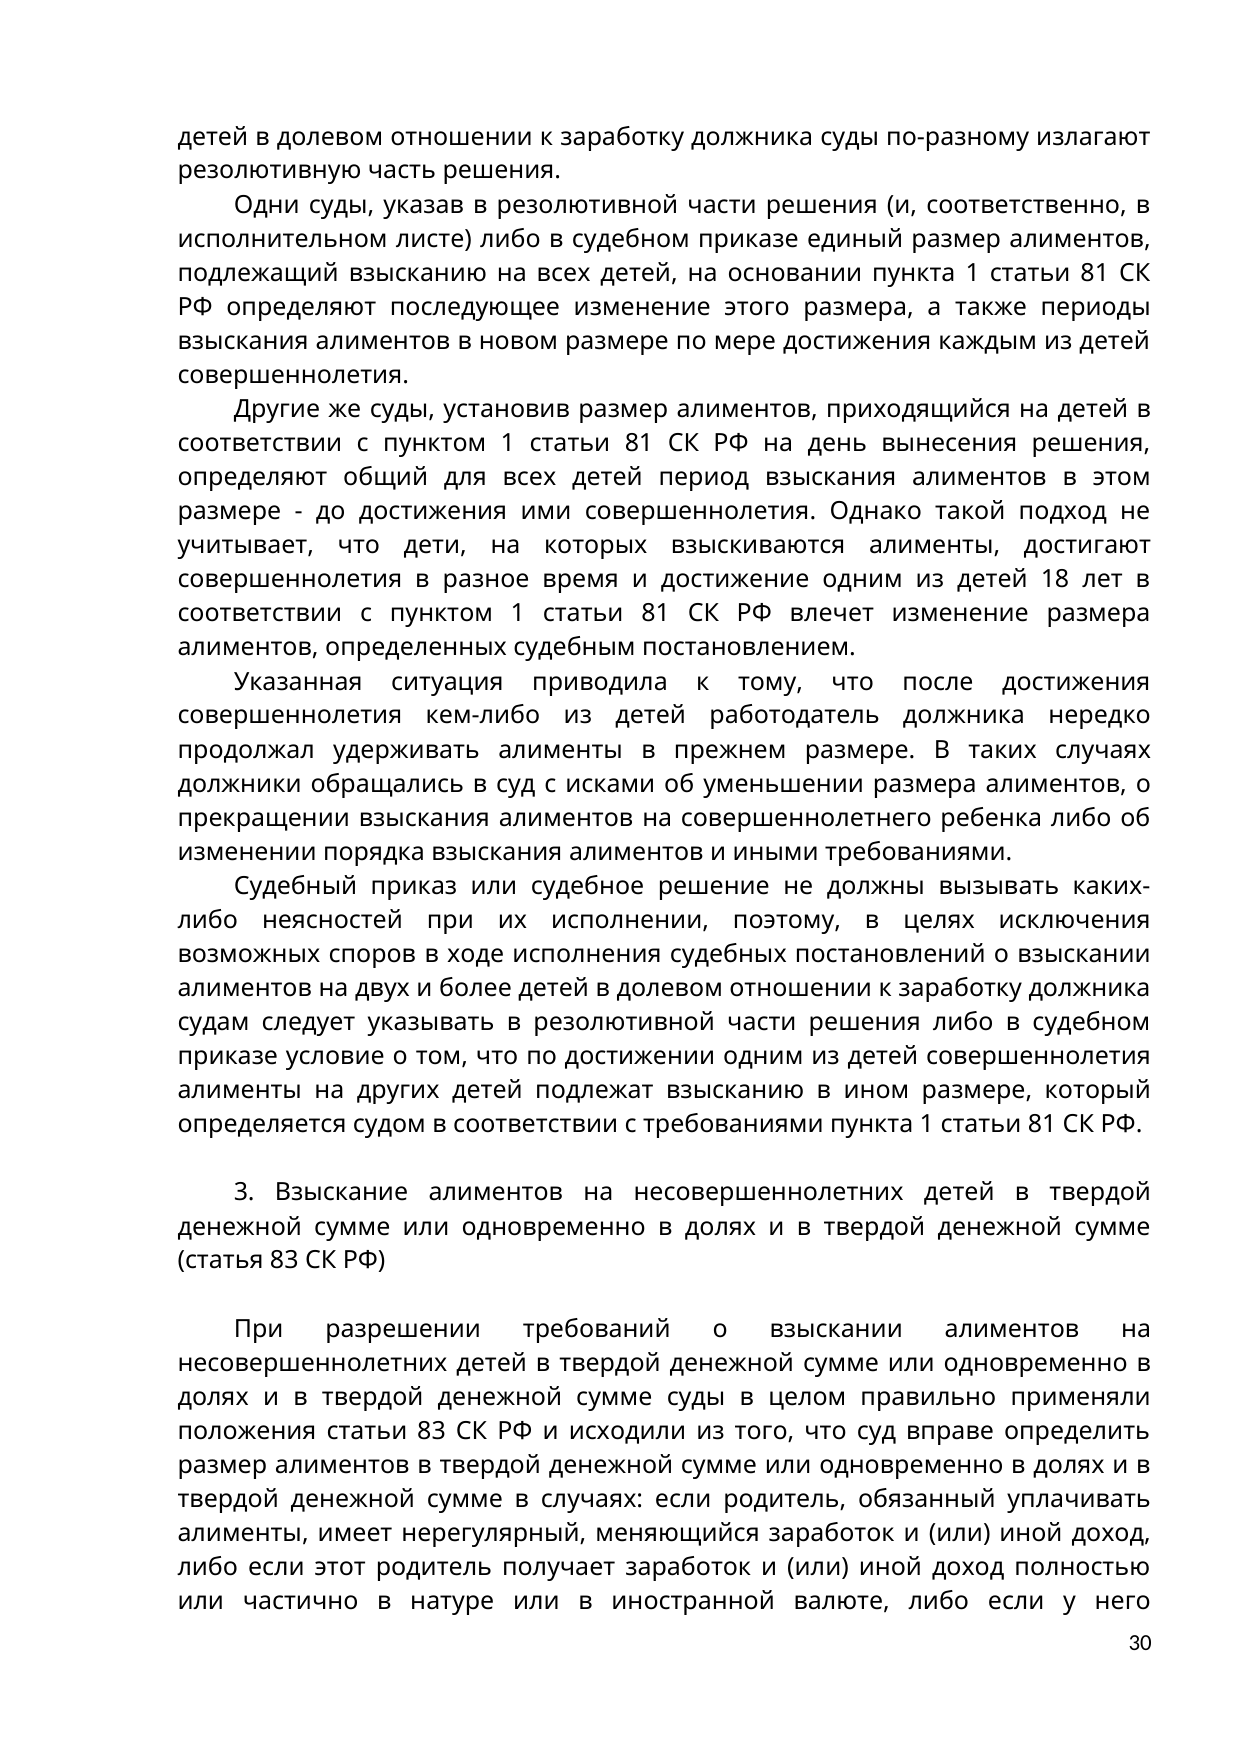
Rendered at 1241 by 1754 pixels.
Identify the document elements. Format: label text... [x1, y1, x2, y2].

text Указанная ситуация приводила к тому, что после достижения совершеннолетия кем-либо из детей работодатель должника нередко продолжал удерживать алименты в прежнем размере. В таких случаях должники обращались в суд с исками об уменьшении размера алиментов, о прекращении взыскания алиментов на совершеннолетнего ребенка либо об изменении порядка взыскания алиментов и иными требованиями. [177, 663, 1152, 867]
text Судебный приказ или судебное решение не должны вызывать каких-либо неясностей при их исполнении, поэтому, в целях исключения возможных споров в ходе исполнения судебных постановлений о взыскании алиментов на двух и более детей в долевом отношении к заработку должника судам следует указывать в резолютивной части решения либо в судебном приказе условие о том, что по достижении одним из детей совершеннолетия алименты на других детей подлежат взысканию в ином размере, который определяется судом в соответствии с требованиями пункта 1 статьи 81 СК РФ. [177, 867, 1152, 1140]
text Одни суды, указав в резолютивной части решения (и, соответственно, в исполнительном листе) либо в судебном приказе единый размер алиментов, подлежащий взысканию на всех детей, на основании пункта 1 статьи 81 СК РФ определяют последующее изменение этого размера, а также периоды взыскания алиментов в новом размере по мере достижения каждым из детей совершеннолетия. [177, 186, 1152, 391]
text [177, 118, 1152, 186]
text Другие же суды, установив размер алиментов, приходящийся на детей в соответствии с пунктом 1 статьи 81 СК РФ на день вынесения решения, определяют общий для всех детей период взыскания алиментов в этом размере - до достижения ими совершеннолетия. Однако такой подход не учитывает, что дети, на которых взыскиваются алименты, достигают совершеннолетия в разное время и достижение одним из детей 18 лет в соответствии с пунктом 1 статьи 81 СК РФ влечет изменение размера алиментов, определенных судебным постановлением. [177, 391, 1152, 663]
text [177, 1310, 1152, 1617]
text 3. Взыскание алиментов на несовершеннолетних детей в твердой денежной сумме или одновременно в долях и в твердой денежной сумме (статья 83 СК РФ) [177, 1174, 1152, 1276]
